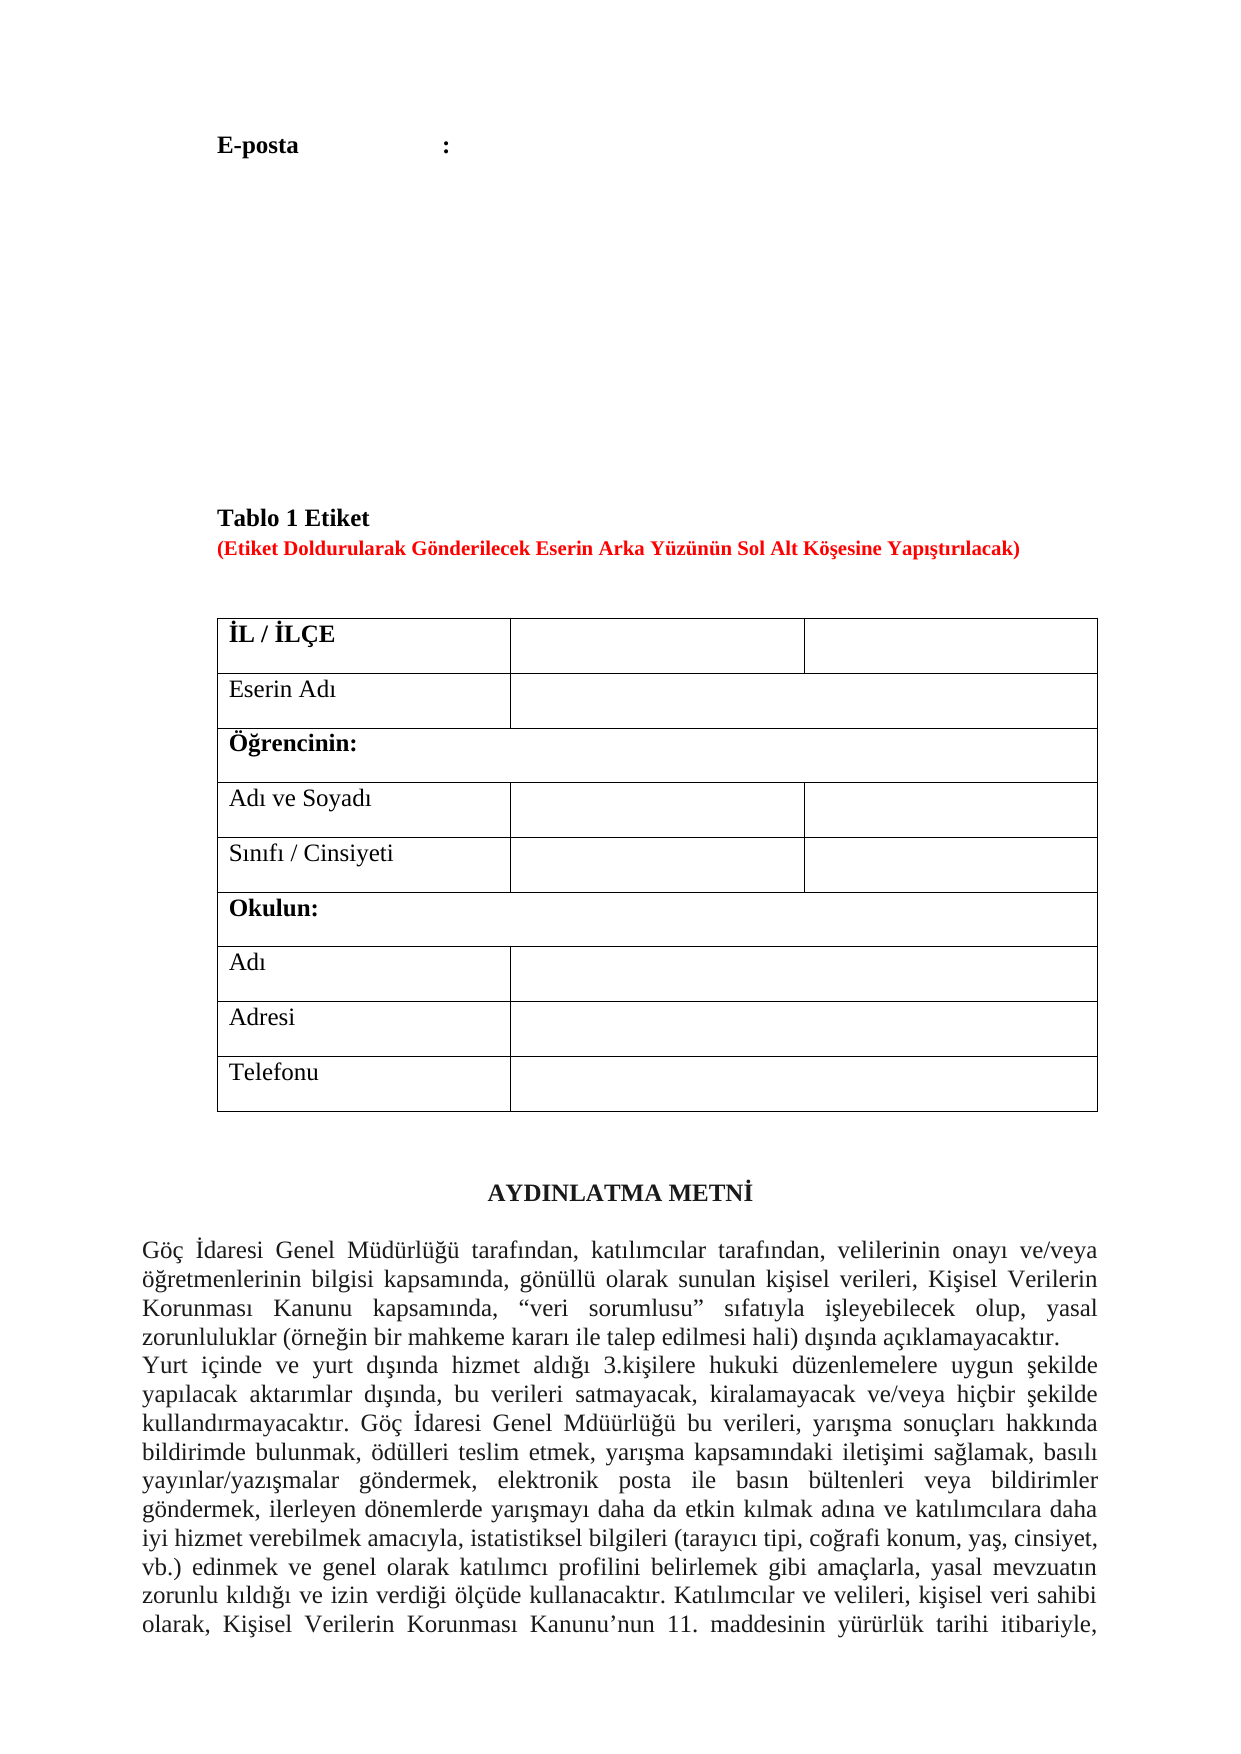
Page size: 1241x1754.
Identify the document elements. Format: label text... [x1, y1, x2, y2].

table_cell [511, 1002, 1097, 1056]
table_cell Adresi [218, 1002, 510, 1056]
table_cell Adı ve Soyadı [218, 783, 510, 837]
table_cell Eserin Adı [218, 674, 510, 727]
table_header [511, 619, 804, 673]
table_cell Telefonu [218, 1057, 510, 1111]
table_cell Öğrencinin: [218, 729, 1097, 782]
text Göç İdaresi Genel Müdürlüğü tarafından, katılımcılar tarafından, velilerinin onayı ve/veya öğretmenlerinin bilgisi kapsamında, gönüllü olarak sunulan kişisel verileri, Kişisel Verilerin Korunması Kanunu kapsamında, “veri sorumlusu” sıfatıyla işleyebilecek olup, yasal zorunluluklar (örneğin bir mahkeme kararı ile talep edilmesi hali) dışında açıklamayacaktır. [142, 1236, 1098, 1351]
text (Etiket Doldurularak Gönderilecek Eserin Arka Yüzünün Sol Alt Köşesine Yapıştırılacak) [217, 536, 1098, 560]
text AYDINLATMA METNİ [142, 1178, 1098, 1207]
table_header [805, 619, 1097, 673]
table_cell [511, 1057, 1097, 1111]
table_cell Adı [218, 947, 510, 1001]
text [142, 1351, 1098, 1638]
table_cell [511, 947, 1097, 1001]
text Tablo 1 Etiket [217, 503, 1098, 532]
table_header İL / İLÇE [218, 619, 510, 673]
table_cell [511, 674, 1097, 727]
table_cell [511, 783, 804, 837]
table_cell [511, 838, 804, 892]
text E-posta : [217, 130, 1098, 159]
table_cell Sınıfı / Cinsiyeti [218, 838, 510, 892]
table_cell Okulun: [218, 893, 1097, 946]
table_cell [805, 838, 1097, 892]
table_cell [805, 783, 1097, 837]
